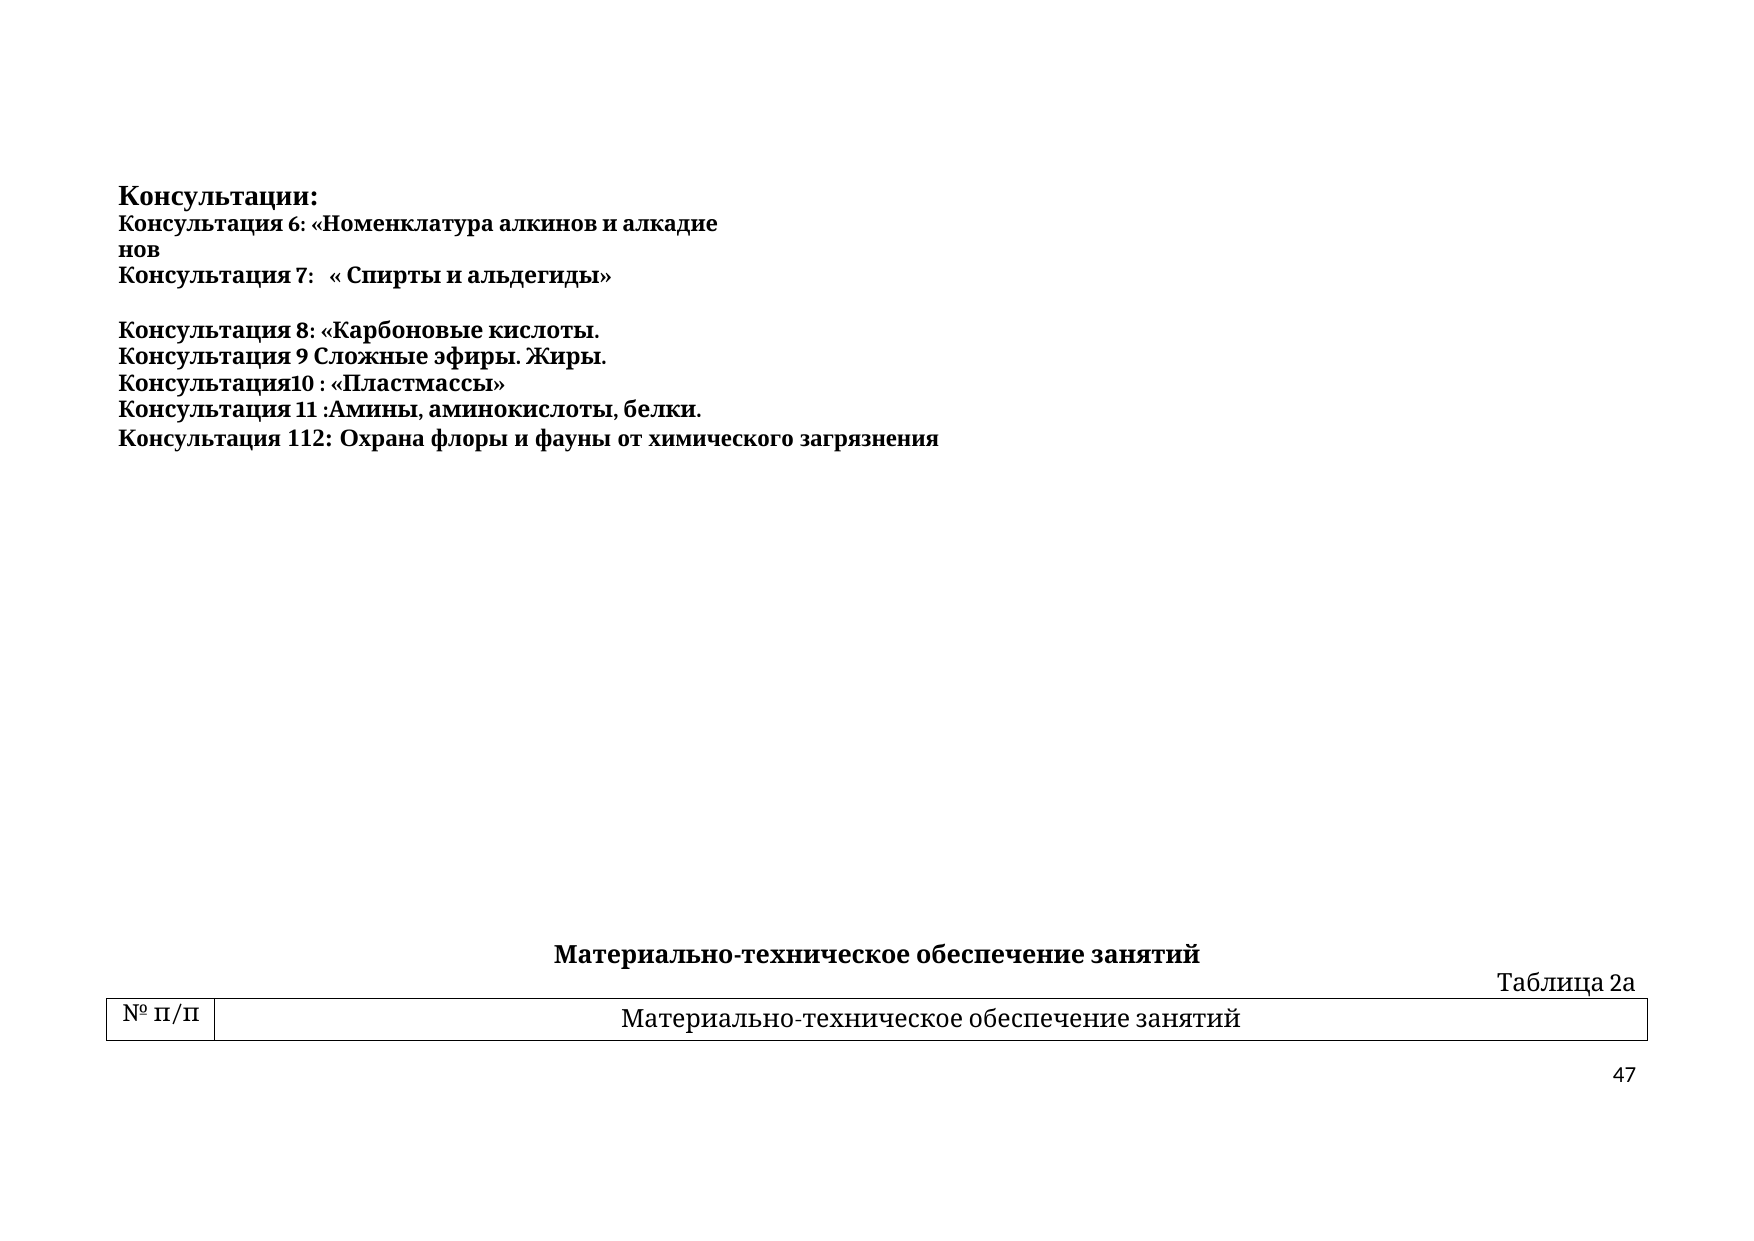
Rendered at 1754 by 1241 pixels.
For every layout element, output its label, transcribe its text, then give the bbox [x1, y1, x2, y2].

text Консультация 11 :Амины, аминокислоты, белки. [118, 397, 1636, 423]
text нов [118, 237, 1636, 262]
text Консультация 8: «Карбоновые кислоты. [118, 318, 1636, 344]
text Консультация 7: « Спирты и альдегиды» [118, 262, 1636, 289]
table_header Материально-техническое обеспечение занятий [215, 999, 1647, 1040]
text Консультация 112: Охрана флоры и фауны от химического загрязнения [118, 423, 1636, 452]
text Таблица 2а [118, 969, 1636, 998]
text Консультация10 : «Пластмассы» [118, 370, 1636, 397]
text Консультация 9 Сложные эфиры. Жиры. [118, 344, 1636, 370]
table_header № п/п [107, 999, 214, 1040]
text Консультации: [118, 178, 1636, 212]
text Материально-техническое обеспечение занятий [118, 941, 1636, 969]
text Консультация 6: «Номенклатура алкинов и алкадие [118, 212, 1636, 237]
